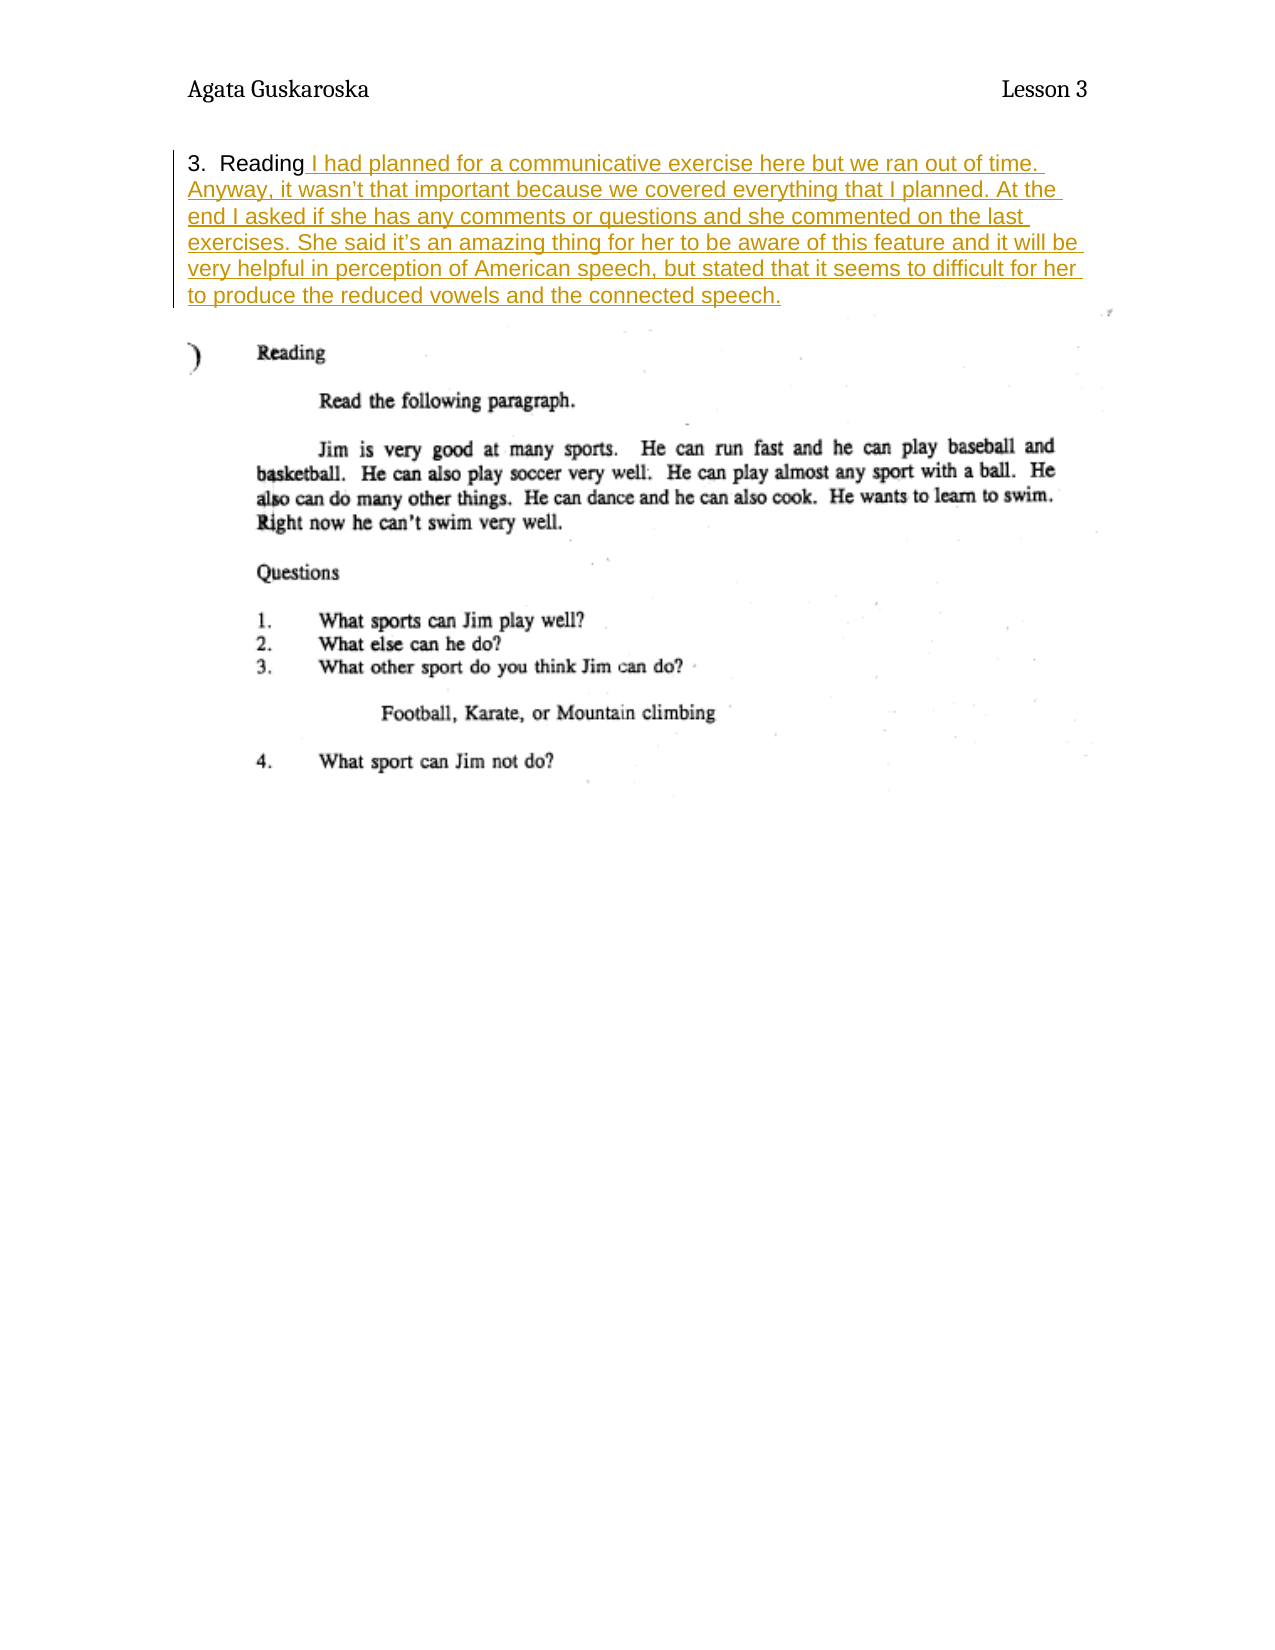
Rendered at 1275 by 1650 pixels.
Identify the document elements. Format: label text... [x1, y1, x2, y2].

picture [187, 308, 1113, 802]
text 3. Reading [187, 150, 1087, 308]
